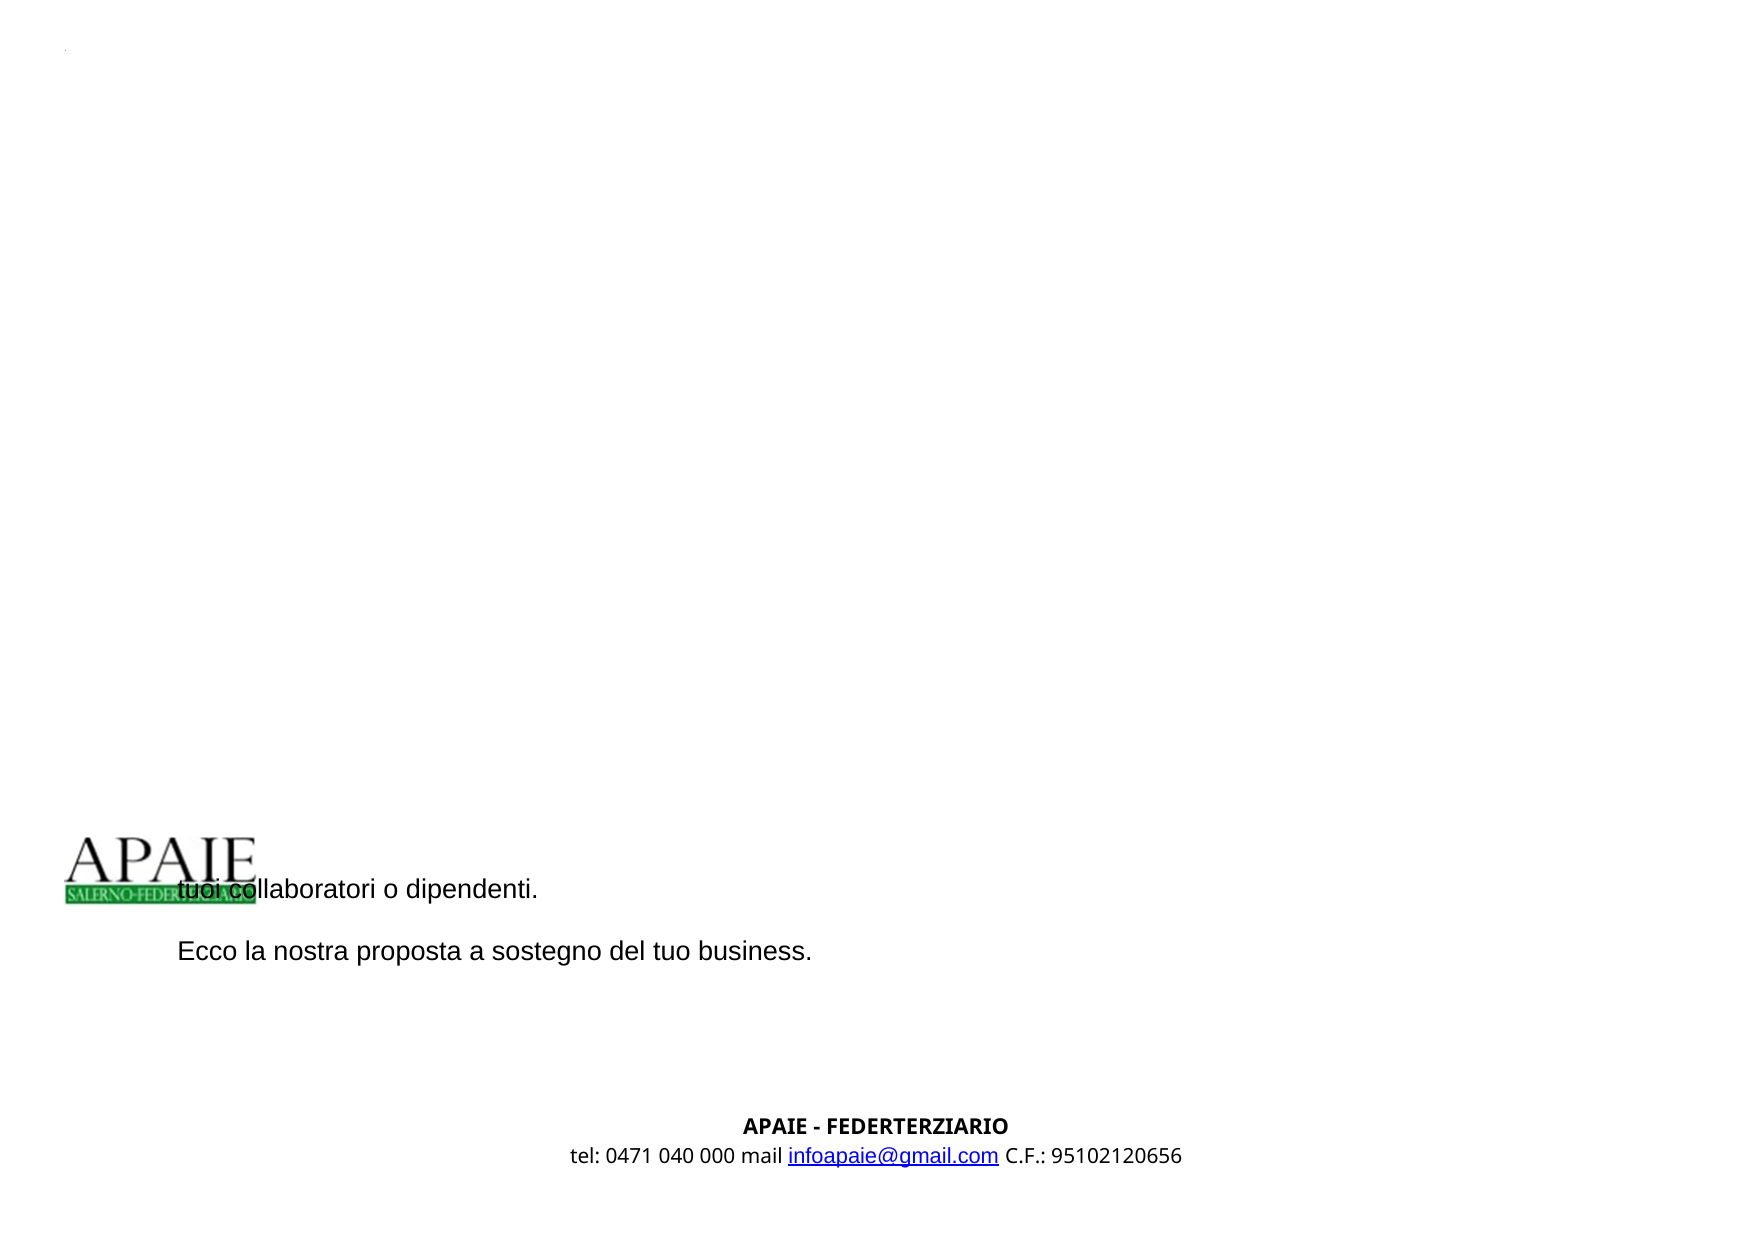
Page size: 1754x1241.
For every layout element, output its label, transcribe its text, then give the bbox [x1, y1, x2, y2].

text Ecco la nostra proposta a sostegno del tuo business. [177, 935, 1575, 966]
text Un team di professionisti al tuo servizio ti consentirà di accedere alle opportunità di crescita per la tua impresa e per i tuoi collaboratori o dipendenti. [177, 873, 1615, 904]
picture [64, 836, 259, 907]
